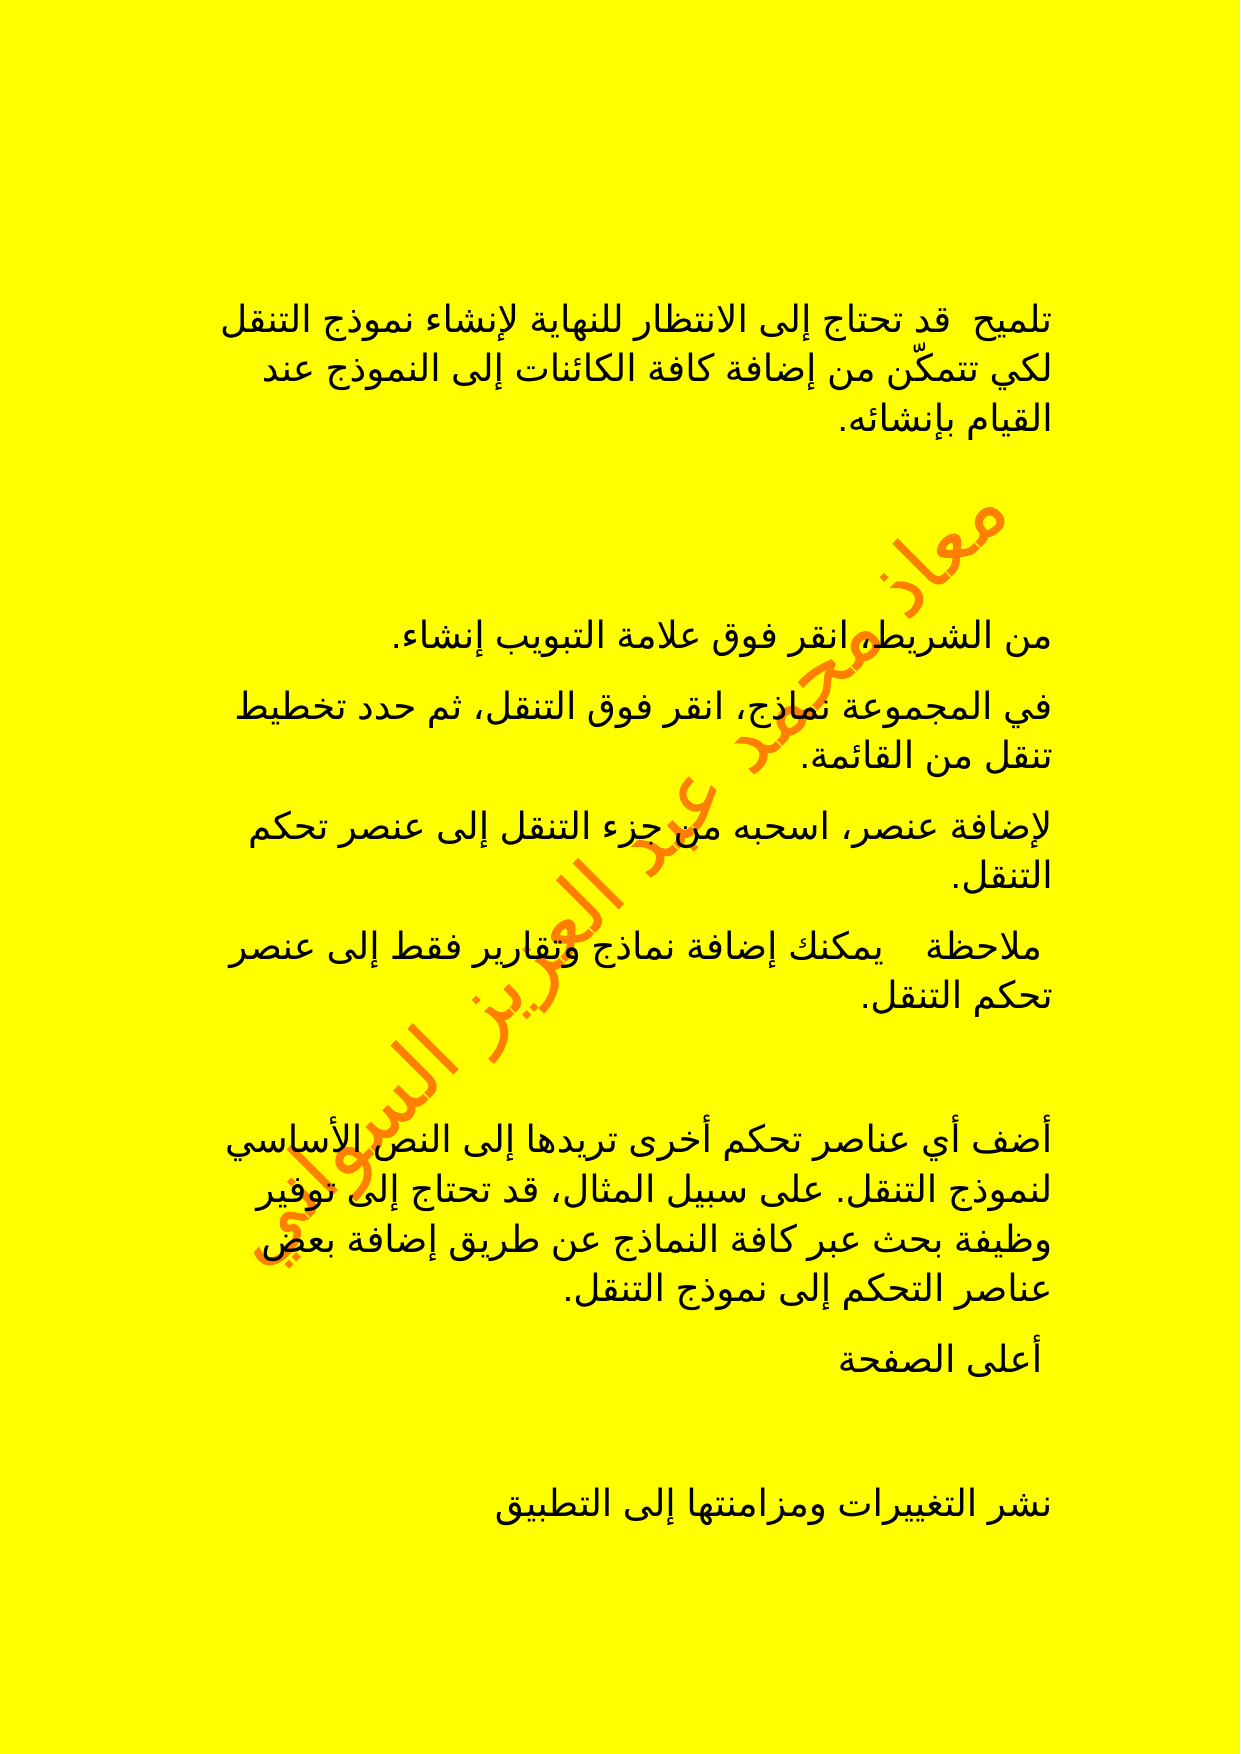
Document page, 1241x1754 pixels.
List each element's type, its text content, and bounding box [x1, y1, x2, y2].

text ملاحظة يمكنك إضافة نماذج وتقارير فقط إلى عنصر تحكم التنقل. [187, 924, 1053, 1017]
text في المجموعة نماذج، انقر فوق التنقل، ثم حدد تخطيط تنقل من القائمة. [187, 684, 1053, 777]
text أضف أي عناصر تحكم أخرى تريدها إلى النص الأساسي لنموذج التنقل. على سبيل المثال، قد تحتاج إلى توفير وظيفة بحث عبر كافة النماذج عن طريق إضافة بعض عناصر التحكم إلى نموذج التنقل. [187, 1118, 1053, 1309]
text من الشريط، انقر فوق علامة التبويب إنشاء. [187, 614, 1053, 657]
text نشر التغييرات ومزامنتها إلى التطبيق [187, 1481, 1053, 1524]
text لإضافة عنصر، اسحبه من جزء التنقل إلى عنصر تحكم التنقل. [187, 804, 1053, 897]
text أعلى الصفحة [187, 1337, 1053, 1380]
text تلميح قد تحتاج إلى الانتظار للنهاية لإنشاء نموذج التنقل لكي تتمكّن من إضافة كافة الكائنات إلى النموذج عند القيام بإنشائه. [187, 297, 1053, 439]
